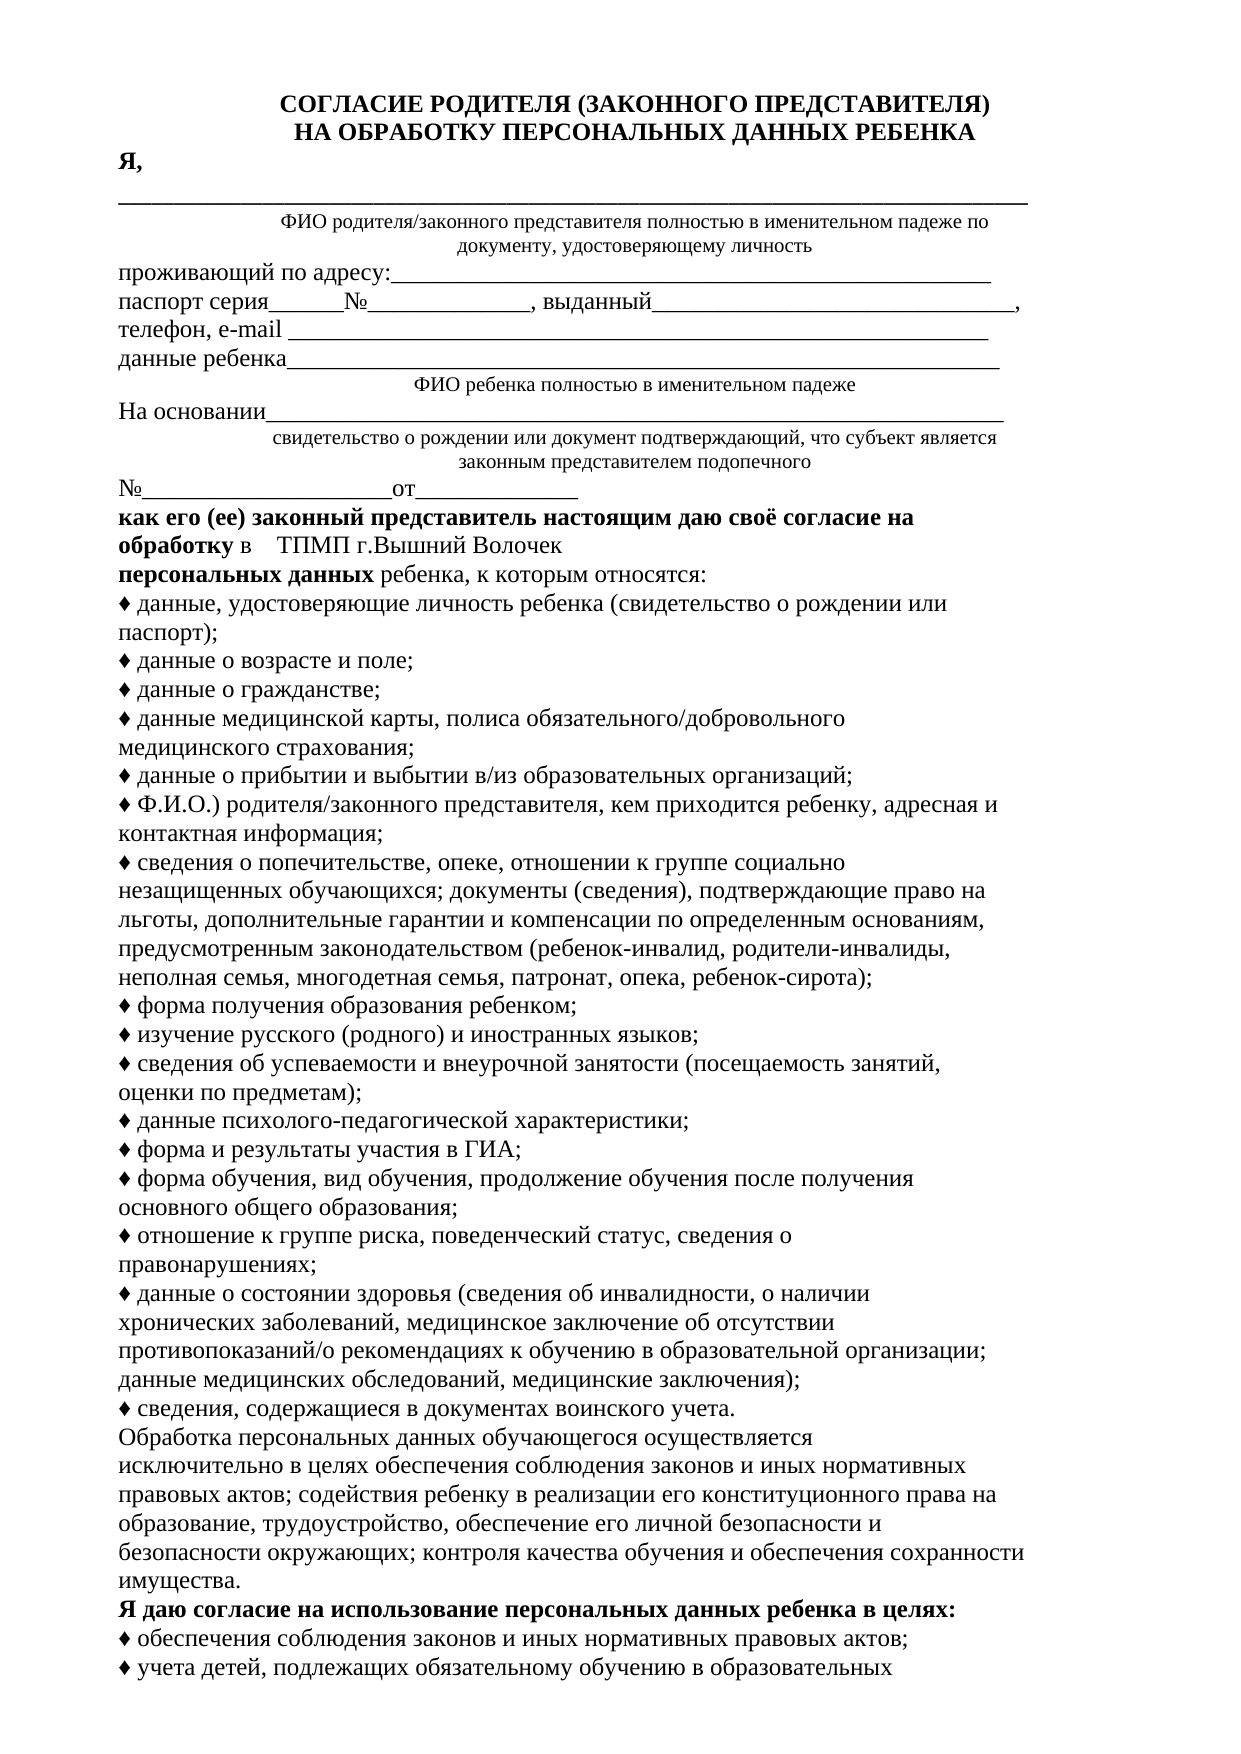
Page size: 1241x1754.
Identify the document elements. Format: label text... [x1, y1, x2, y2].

text льготы, дополнительные гарантии и компенсации по определенным основаниям, [118, 904, 1152, 933]
text паспорт); [118, 617, 1152, 646]
text №____________________от_____________ [118, 473, 1152, 502]
text контактная информация; [118, 818, 1152, 847]
text ♦ данные, удостоверяющие личность ребенка (свидетельство о рождении или [118, 588, 1152, 617]
text Я, [118, 146, 1152, 175]
text ♦ учета детей, подлежащих обязательному обучению в образовательных [118, 1652, 1152, 1681]
text ♦ данные о возрасте и поле; [118, 646, 1152, 674]
text Обработка персональных данных обучающегося осуществляется [118, 1422, 1152, 1451]
text ♦ данные о гражданстве; [118, 674, 1152, 703]
text оценки по предметам); [118, 1077, 1152, 1106]
text ♦ форма и результаты участия в ГИА; [118, 1134, 1152, 1163]
text ♦ сведения, содержащиеся в документах воинского учета. [118, 1393, 1152, 1422]
text законным представителем подопечного [118, 449, 1152, 473]
text ♦ обеспечения соблюдения законов и иных нормативных правовых актов; [118, 1623, 1152, 1652]
text хронических заболеваний, медицинское заключение об отсутствии [118, 1307, 1152, 1336]
text медицинского страхования; [118, 732, 1152, 761]
text предусмотренным законодательством (ребенок-инвалид, родители-инвалиды, [118, 933, 1152, 962]
text ♦ Ф.И.О.) родителя/законного представителя, кем приходится ребенку, адресная и [118, 789, 1152, 818]
text безопасности окружающих; контроля качества обучения и обеспечения сохранности [118, 1537, 1152, 1566]
text ♦ форма обучения, вид обучения, продолжение обучения после получения [118, 1163, 1152, 1192]
text правонарушениях; [118, 1249, 1152, 1278]
text ♦ данные о прибытии и выбытии в/из образовательных организаций; [118, 761, 1152, 789]
text исключительно в целях обеспечения соблюдения законов и иных нормативных [118, 1451, 1152, 1479]
text ♦ сведения об успеваемости и внеурочной занятости (посещаемость занятий, [118, 1048, 1152, 1077]
text имущества. [118, 1566, 1152, 1594]
text противопоказаний/о рекомендациях к обучению в образовательной организации; [118, 1336, 1152, 1364]
text ♦ изучение русского (родного) и иностранных языков; [118, 1019, 1152, 1048]
text ♦ данные медицинской карты, полиса обязательного/добровольного [118, 703, 1152, 732]
text данные ребенка_________________________________________________________ [118, 343, 1152, 372]
text НА ОБРАБОТКУ ПЕРСОНАЛЬНЫХ ДАННЫХ РЕБЕНКА [118, 117, 1152, 146]
text СОГЛАСИЕ РОДИТЕЛЯ (ЗАКОННОГО ПРЕДСТАВИТЕЛЯ) [118, 89, 1152, 117]
text ♦ данные о состоянии здоровья (сведения об инвалидности, о наличии [118, 1278, 1152, 1307]
text ♦ отношение к группе риска, поведенческий статус, сведения о [118, 1221, 1152, 1249]
text образование, трудоустройство, обеспечение его личной безопасности и [118, 1508, 1152, 1537]
text паспорт серия______№_____________, выданный_____________________________, [118, 286, 1152, 314]
text проживающий по адресу:________________________________________________ [118, 257, 1152, 286]
text данные медицинских обследований, медицинские заключения); [118, 1364, 1152, 1393]
text обработку в ТПМП г.Вышний Волочек [118, 531, 1152, 559]
text как его (ее) законный представитель настоящим даю своё согласие на [118, 502, 1152, 531]
text основного общего образования; [118, 1192, 1152, 1221]
text персональных данных ребенка, к которым относятся: [118, 559, 1152, 588]
text неполная семья, многодетная семья, патронат, опека, ребенок-сирота); [118, 962, 1152, 991]
text документу, удостоверяющему личность [118, 233, 1152, 257]
text ♦ форма получения образования ребенком; [118, 991, 1152, 1019]
text ♦ данные психолого-педагогической характеристики; [118, 1106, 1152, 1134]
text ♦ сведения о попечительстве, опеке, отношении к группе социально [118, 847, 1152, 876]
text __________________________________________________________________________________ [118, 175, 1152, 209]
text Я даю согласие на использование персональных данных ребенка в целях: [118, 1594, 1152, 1623]
text На основании___________________________________________________________ [118, 396, 1152, 425]
text свидетельство о рождении или документ подтверждающий, что субъект является [118, 425, 1152, 449]
text ФИО родителя/законного представителя полностью в именительном падеже по [118, 209, 1152, 233]
text телефон, e-mail ________________________________________________________ [118, 314, 1152, 343]
text незащищенных обучающихся; документы (сведения), подтверждающие право на [118, 876, 1152, 904]
text правовых актов; содействия ребенку в реализации его конституционного права на [118, 1479, 1152, 1508]
text ФИО ребенка полностью в именительном падеже [118, 372, 1152, 396]
